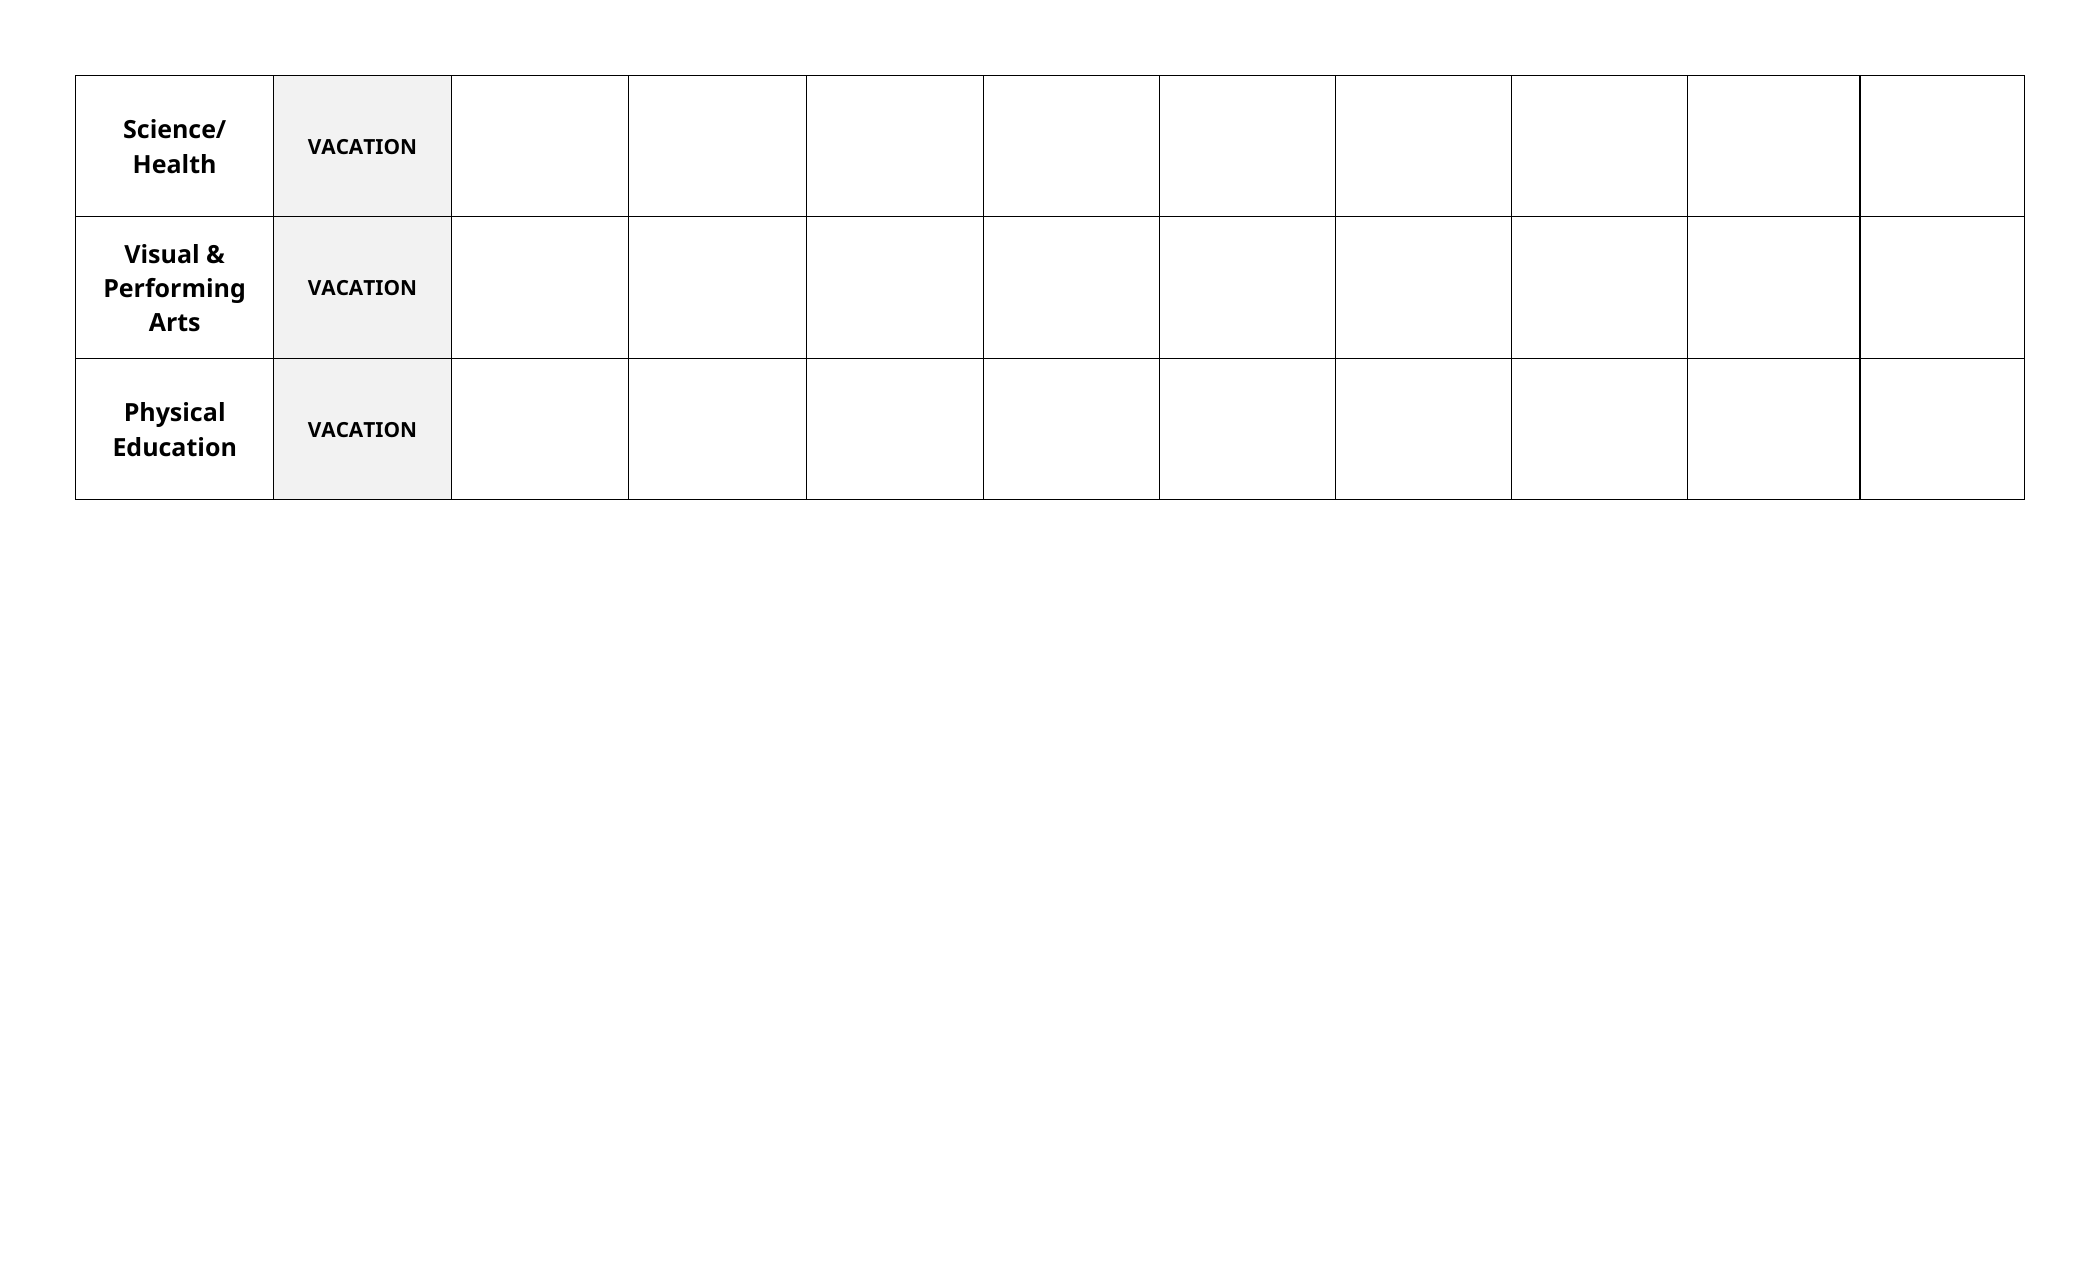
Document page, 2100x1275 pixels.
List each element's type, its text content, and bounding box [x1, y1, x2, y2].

table_cell [1336, 359, 1511, 499]
table_cell [1688, 359, 1859, 499]
table_cell [807, 217, 983, 358]
table_cell [1861, 359, 2024, 499]
table_cell [1512, 76, 1687, 216]
table_cell [984, 76, 1159, 216]
table_cell Science/ Health [76, 76, 273, 216]
table_cell [984, 217, 1159, 358]
table_cell VACATION [274, 76, 451, 216]
table_cell Physical Education [76, 359, 273, 499]
table_cell [452, 359, 628, 499]
table_cell [1861, 217, 2024, 358]
table_cell [1160, 76, 1335, 216]
table_cell [807, 359, 983, 499]
table_cell [629, 76, 806, 216]
table_cell [1688, 217, 1859, 358]
table_cell [629, 217, 806, 358]
table_cell [1336, 217, 1511, 358]
table_cell VACATION [274, 217, 451, 358]
table_cell [1160, 359, 1335, 499]
table_cell [1160, 217, 1335, 358]
table_cell [1512, 217, 1687, 358]
table_cell [807, 76, 983, 216]
table_cell [1861, 76, 2024, 216]
table_cell Visual & Performing Arts [76, 217, 273, 358]
table_cell [1512, 359, 1687, 499]
table_cell [984, 359, 1159, 499]
table_cell [1336, 76, 1511, 216]
table_cell [1688, 76, 1859, 216]
table_cell [452, 217, 628, 358]
table_cell [629, 359, 806, 499]
table_cell VACATION [274, 359, 451, 499]
table_cell [452, 76, 628, 216]
